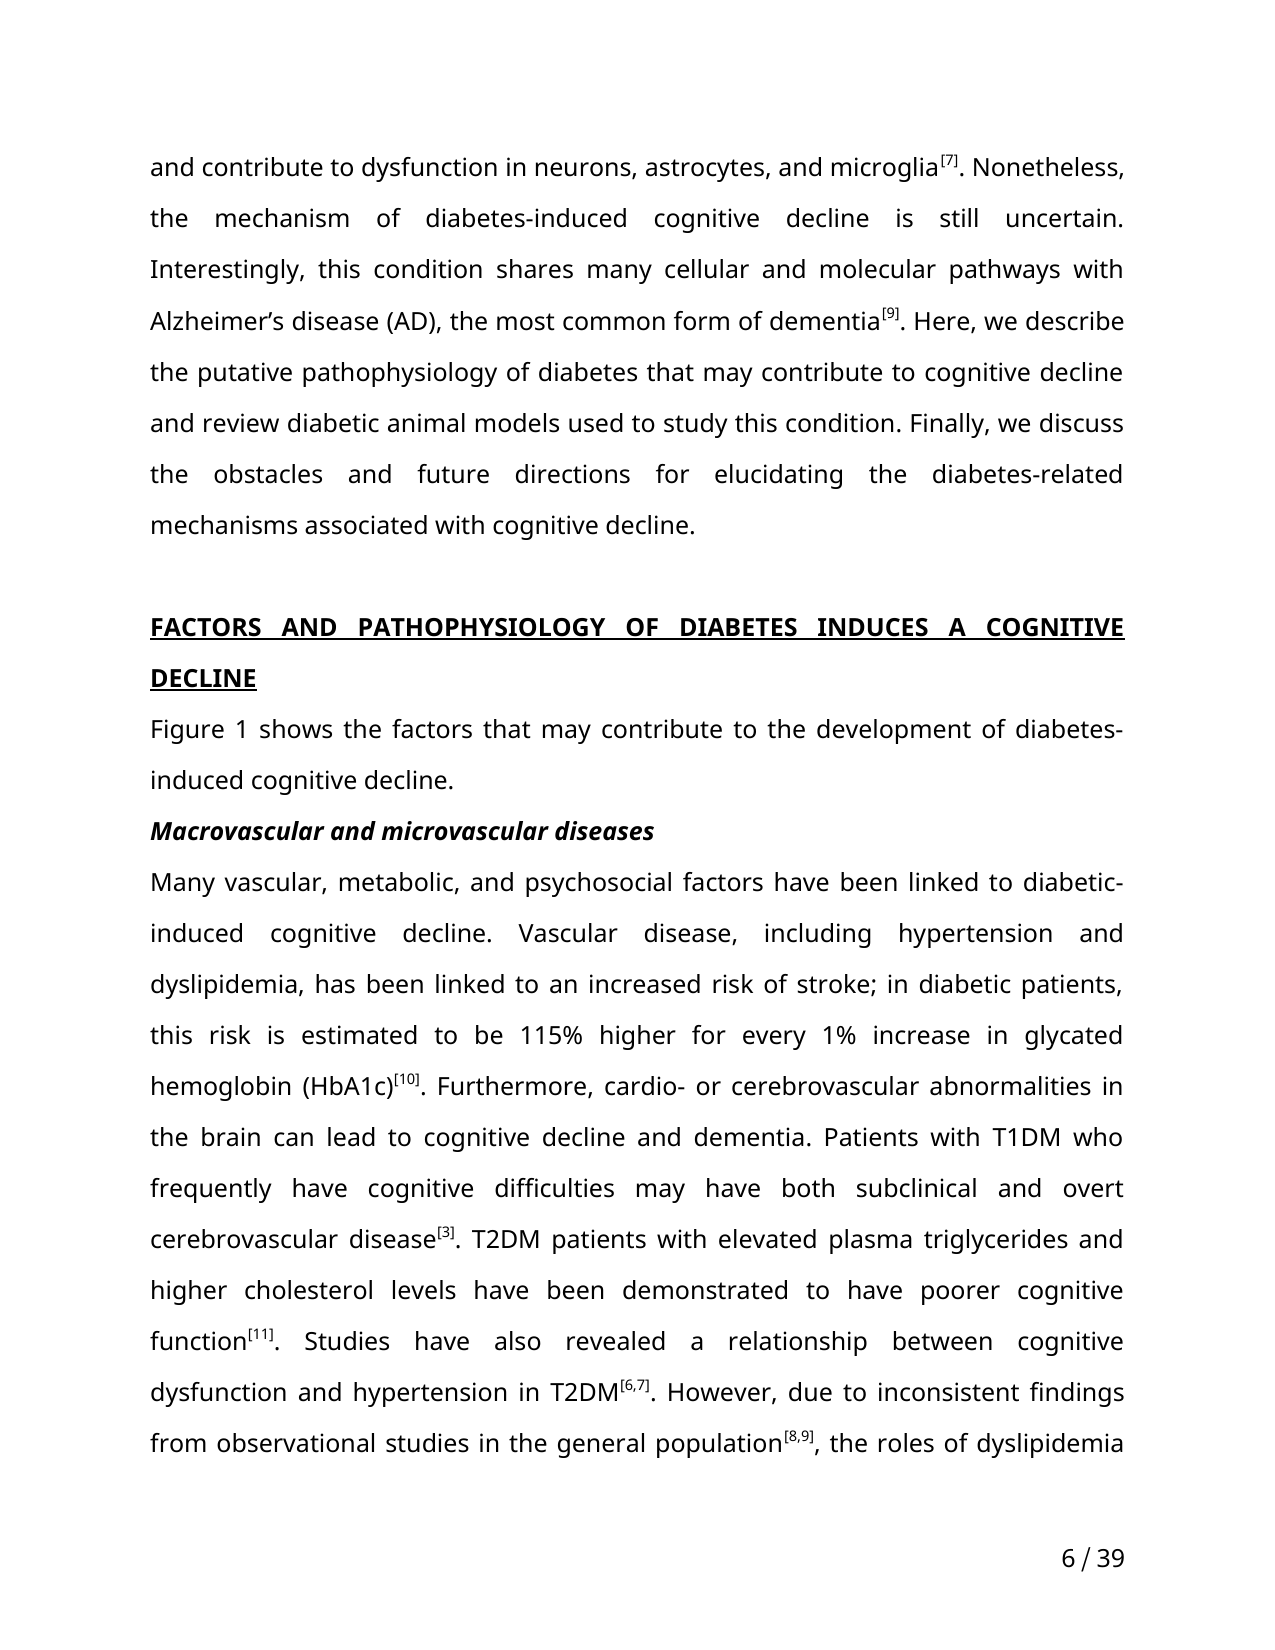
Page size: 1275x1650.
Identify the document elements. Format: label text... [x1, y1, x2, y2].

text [150, 150, 1125, 541]
text Figure 1 shows the factors that may contribute to the development of diabetes-induced cognitive decline. [150, 711, 1125, 797]
text FACTORS AND PATHOPHYSIOLOGY OF DIABETES INDUCES A COGNITIVE DECLINE [150, 643, 1125, 694]
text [150, 864, 1125, 1460]
text Macrovascular and microvascular diseases [150, 813, 1125, 848]
